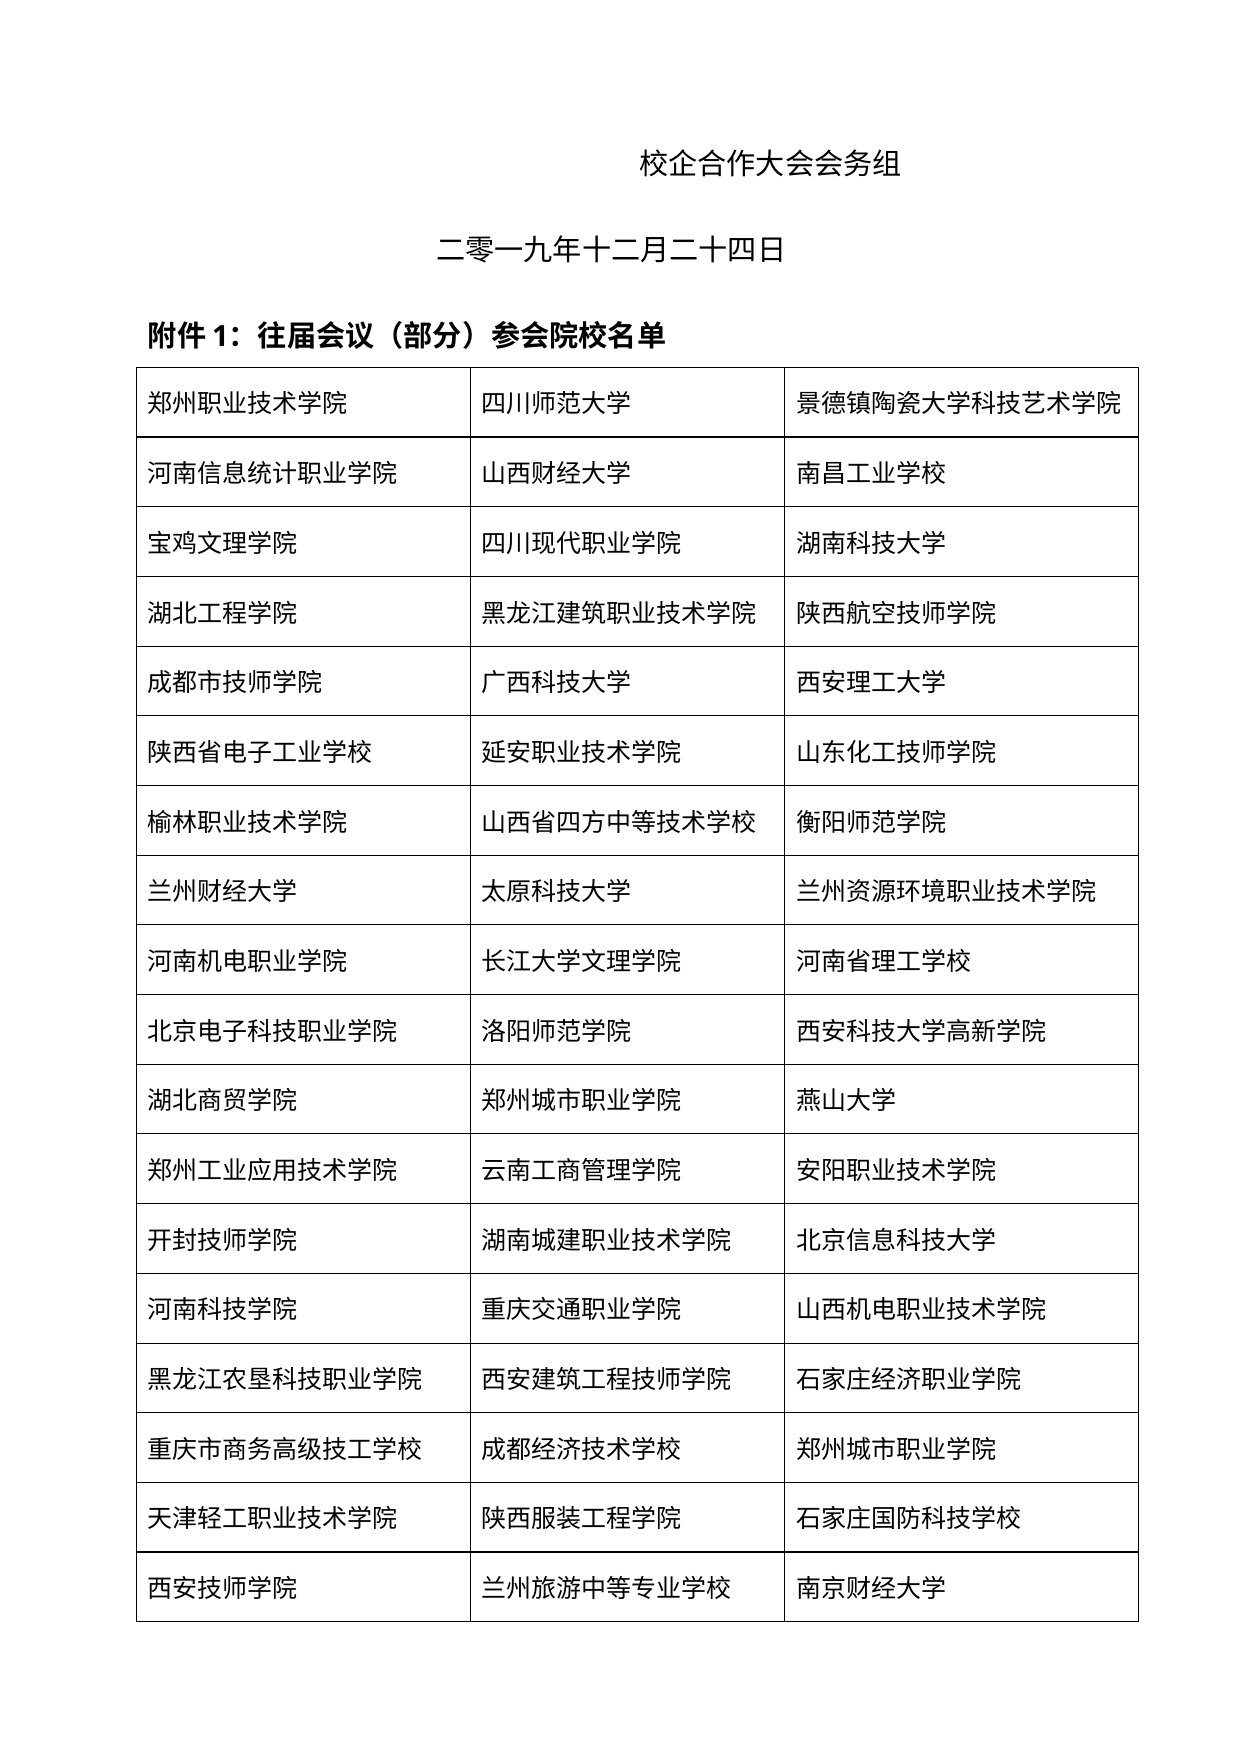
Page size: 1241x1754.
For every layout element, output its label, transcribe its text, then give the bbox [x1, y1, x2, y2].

table_cell 山西省四方中等技术学校 [471, 786, 784, 854]
table_cell 河南信息统计职业学院 [137, 438, 470, 506]
table_cell 安阳职业技术学院 [785, 1134, 1138, 1203]
table_cell 黑龙江建筑职业技术学院 [471, 577, 784, 646]
text 附件1：往届会议（部分）参会院校名单 [148, 302, 1122, 367]
table_cell 兰州资源环境职业技术学院 [785, 856, 1138, 924]
table_cell 湖北商贸学院 [137, 1065, 470, 1133]
table_cell 石家庄经济职业学院 [785, 1344, 1138, 1412]
table_cell 北京信息科技大学 [785, 1204, 1138, 1273]
table_cell 云南工商管理学院 [471, 1134, 784, 1203]
table_cell 衡阳师范学院 [785, 786, 1138, 854]
table_cell 陕西服装工程学院 [471, 1483, 784, 1551]
table_cell 陕西省电子工业学校 [137, 716, 470, 785]
table_cell 开封技师学院 [137, 1204, 470, 1273]
table_cell 燕山大学 [785, 1065, 1138, 1133]
table_cell 陕西航空技师学院 [785, 577, 1138, 646]
table_cell 郑州城市职业学院 [785, 1413, 1138, 1482]
table_cell 洛阳师范学院 [471, 995, 784, 1064]
text 二零一九年十二月二十四日 [148, 216, 1122, 281]
table_cell 成都经济技术学校 [471, 1413, 784, 1482]
table_cell 延安职业技术学院 [471, 716, 784, 785]
table_header 四川师范大学 [471, 368, 784, 436]
table_cell 山西机电职业技术学院 [785, 1274, 1138, 1342]
table_cell 北京电子科技职业学院 [137, 995, 470, 1064]
table_cell 长江大学文理学院 [471, 925, 784, 994]
table_cell 郑州城市职业学院 [471, 1065, 784, 1133]
table_cell 天津轻工职业技术学院 [137, 1483, 470, 1551]
table_cell 重庆交通职业学院 [471, 1274, 784, 1342]
table_cell 成都市技师学院 [137, 647, 470, 715]
table_cell 郑州工业应用技术学院 [137, 1134, 470, 1203]
table_cell 兰州财经大学 [137, 856, 470, 924]
table_cell 榆林职业技术学院 [137, 786, 470, 854]
table_cell 山东化工技师学院 [785, 716, 1138, 785]
table_cell 西安理工大学 [785, 647, 1138, 715]
table_cell 兰州旅游中等专业学校 [471, 1553, 784, 1621]
table_cell 四川现代职业学院 [471, 507, 784, 576]
table_cell 广西科技大学 [471, 647, 784, 715]
table_cell 南昌工业学校 [785, 438, 1138, 506]
table_cell 河南科技学院 [137, 1274, 470, 1342]
table_cell 太原科技大学 [471, 856, 784, 924]
table_cell 湖南科技大学 [785, 507, 1138, 576]
table_header 景德镇陶瓷大学科技艺术学院 [785, 368, 1138, 436]
table_cell 南京财经大学 [785, 1553, 1138, 1621]
table_cell 西安科技大学高新学院 [785, 995, 1138, 1064]
table_cell 宝鸡文理学院 [137, 507, 470, 576]
table_cell 河南省理工学校 [785, 925, 1138, 994]
table_cell 河南机电职业学院 [137, 925, 470, 994]
table_cell 西安建筑工程技师学院 [471, 1344, 784, 1412]
text 校企合作大会会务组 [148, 129, 1122, 194]
table_header 郑州职业技术学院 [137, 368, 470, 436]
table_cell 西安技师学院 [137, 1553, 470, 1621]
table_cell 石家庄国防科技学校 [785, 1483, 1138, 1551]
table_cell 湖南城建职业技术学院 [471, 1204, 784, 1273]
table_cell 山西财经大学 [471, 438, 784, 506]
table_cell 湖北工程学院 [137, 577, 470, 646]
table_cell 重庆市商务高级技工学校 [137, 1413, 470, 1482]
table_cell 黑龙江农垦科技职业学院 [137, 1344, 470, 1412]
